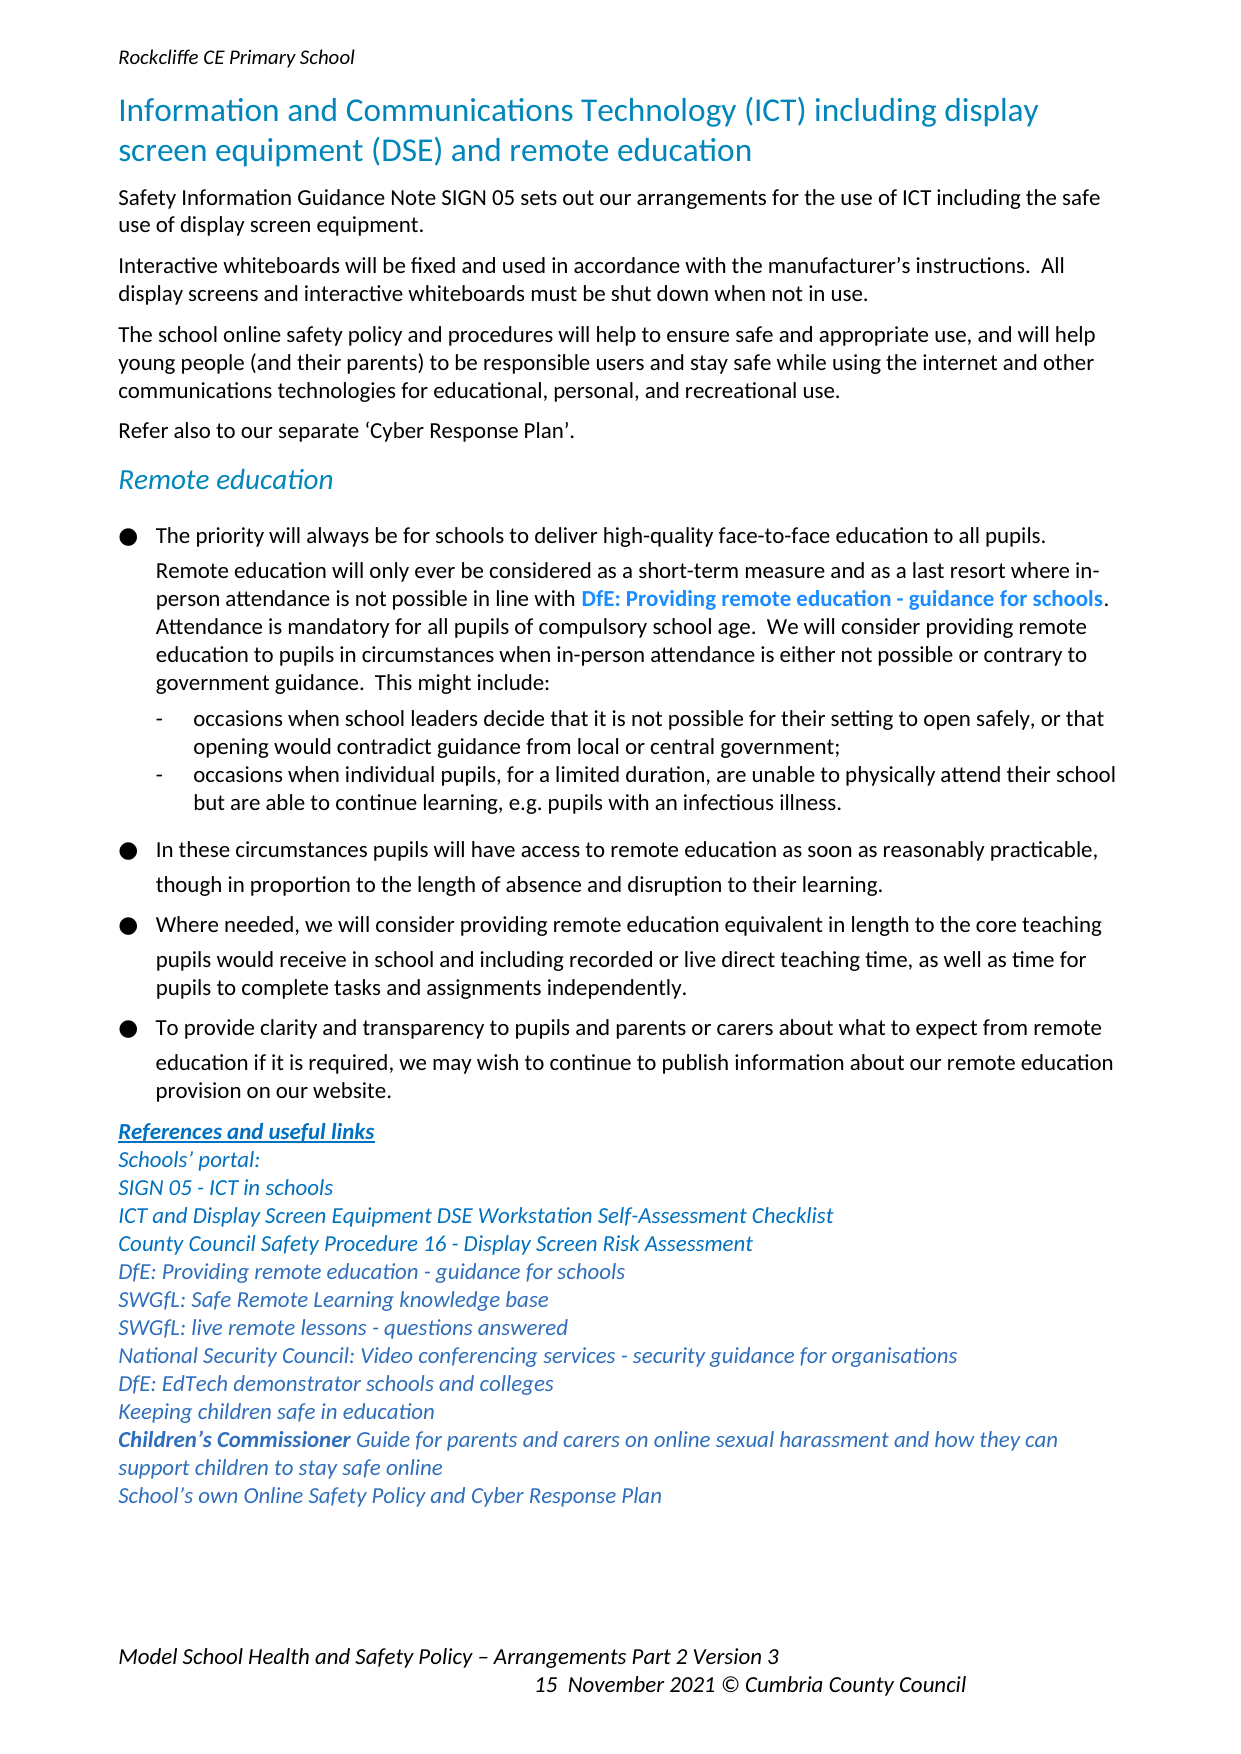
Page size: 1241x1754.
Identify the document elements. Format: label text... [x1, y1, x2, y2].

text DfE: EdTech demonstrator schools and colleges [118, 1369, 1122, 1397]
text References and useful links [118, 1117, 1122, 1145]
text SIGN 05 - ICT in schools [118, 1173, 1122, 1201]
list occasions when individual pupils, for a limited duration, are unable to physically attend their school but are able to continue learning, e.g. pupils with an infectious illness. [156, 760, 1122, 816]
text School’s own Online Safety Policy and Cyber Response Plan [118, 1481, 1122, 1509]
text The school online safety policy and procedures will help to ensure safe and appropriate use, and will help young people (and their parents) to be responsible users and stay safe while using the internet and other communications technologies for educational, personal, and recreational use. [118, 320, 1122, 404]
text Refer also to our separate ‘Cyber Response Plan’. [118, 416, 1122, 444]
list The priority will always be for schools to deliver high-quality face-to-face education to all pupils. Remote education will only ever be considered as a short-term measure and as a last resort where in-person attendance is not possible in line with DfE: Providing remote education - guidance for schools. Attendance is mandatory for all pupils of compulsory school age. We will consider providing remote education to pupils in circumstances when in-person attendance is either not possible or contrary to government guidance. This might include: [118, 509, 1122, 696]
text Children’s Commissioner Guide for parents and carers on online sexual harassment and how they can support children to stay safe online [118, 1425, 1122, 1481]
text Keeping children safe in education [118, 1397, 1122, 1425]
text County Council Safety Procedure 16 - Display Screen Risk Assessment [118, 1229, 1122, 1257]
text DfE: Providing remote education - guidance for schools [118, 1257, 1122, 1285]
subtitle Remote education [118, 461, 1122, 497]
text National Security Council: Video conferencing services - security guidance for organisations [118, 1341, 1122, 1369]
list To provide clarity and transparency to pupils and parents or carers about what to expect from remote education if it is required, we may wish to continue to publish information about our remote education provision on our website. [118, 1001, 1122, 1104]
text SWGfL: Safe Remote Learning knowledge base [118, 1285, 1122, 1313]
list In these circumstances pupils will have access to remote education as soon as reasonably practicable, though in proportion to the length of absence and disruption to their learning. [118, 823, 1122, 898]
text Safety Information Guidance Note SIGN 05 sets out our arrangements for the use of ICT including the safe use of display screen equipment. [118, 183, 1122, 239]
list Where needed, we will consider providing remote education equivalent in length to the core teaching pupils would receive in school and including recorded or live direct teaching time, as well as time for pupils to complete tasks and assignments independently. [118, 898, 1122, 1001]
text Interactive whiteboards will be fixed and used in accordance with the manufacturer’s instructions. All display screens and interactive whiteboards must be shut down when not in use. [118, 251, 1122, 307]
text ICT and Display Screen Equipment DSE Workstation Self-Assessment Checklist [118, 1201, 1122, 1229]
text Schools’ portal: [118, 1145, 1122, 1173]
list occasions when school leaders decide that it is not possible for their setting to open safely, or that opening would contradict guidance from local or central government; [156, 704, 1122, 760]
subtitle Information and Communications Technology (ICT) including display screen equipment (DSE) and remote education [118, 89, 1122, 170]
text SWGfL: live remote lessons - questions answered [118, 1313, 1122, 1341]
